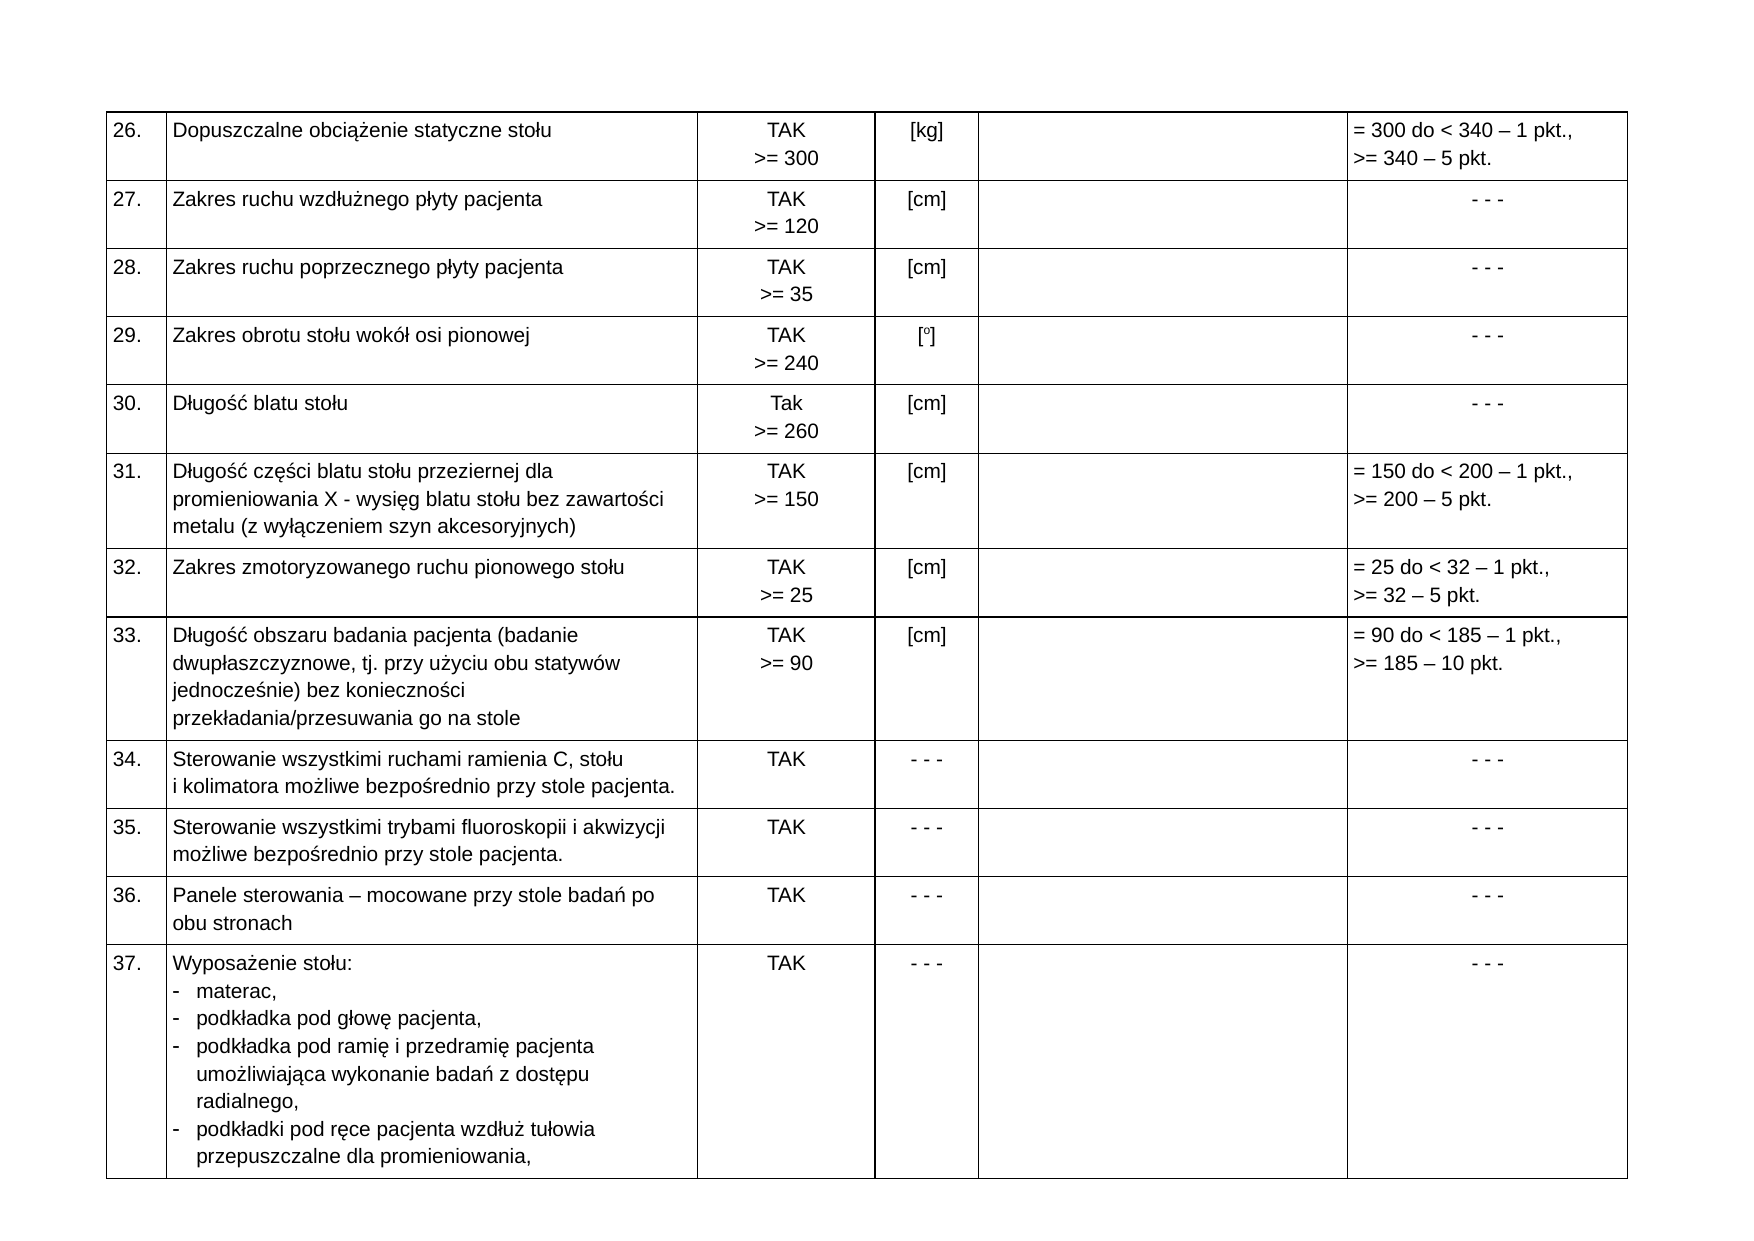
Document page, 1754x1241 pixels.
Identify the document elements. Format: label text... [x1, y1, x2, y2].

table_cell [107, 113, 166, 179]
table_cell Zakres obrotu stołu wokół osi pionowej [167, 317, 697, 384]
table_cell TAK >= 150 [698, 454, 874, 548]
table_cell [107, 317, 166, 384]
table_cell - - - [1348, 249, 1627, 316]
table_cell Panele sterowania – mocowane przy stole badań po obu stronach [167, 877, 697, 944]
table_cell [107, 945, 166, 1178]
table_cell - - - [1348, 181, 1627, 248]
table_cell [cm] [876, 549, 978, 616]
table_cell - - - [1348, 877, 1627, 944]
table_cell TAK [698, 809, 874, 876]
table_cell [167, 945, 697, 1178]
table_cell [o] [876, 317, 978, 384]
table_cell [107, 181, 166, 248]
table_cell [979, 809, 1347, 876]
table_cell - - - [1348, 317, 1627, 384]
table_cell [cm] [876, 385, 978, 452]
table_cell [107, 618, 166, 740]
table_cell [cm] [876, 454, 978, 548]
table_cell [979, 317, 1347, 384]
table_cell Długość obszaru badania pacjenta (badanie dwupłaszczyznowe, tj. przy użyciu obu statywów jednocześnie) bez konieczności przekładania/przesuwania go na stole [167, 618, 697, 740]
table_cell [107, 549, 166, 616]
table_cell [979, 249, 1347, 316]
table_cell [979, 385, 1347, 452]
table_cell [979, 618, 1347, 740]
table_cell = 150 do < 200 – 1 pkt., >= 200 – 5 pkt. [1348, 454, 1627, 548]
table_cell [107, 385, 166, 452]
table_cell = 90 do < 185 – 1 pkt., >= 185 – 10 pkt. [1348, 618, 1627, 740]
table_cell Długość blatu stołu [167, 385, 697, 452]
table_cell - - - [876, 945, 978, 1178]
table_cell Tak >= 260 [698, 385, 874, 452]
table_cell [979, 454, 1347, 548]
table_cell Zakres ruchu wzdłużnego płyty pacjenta [167, 181, 697, 248]
table_cell = 25 do < 32 – 1 pkt., >= 32 – 5 pkt. [1348, 549, 1627, 616]
table_cell = 300 do < 340 – 1 pkt., >= 340 – 5 pkt. [1348, 113, 1627, 179]
table_cell Sterowanie wszystkimi trybami fluoroskopii i akwizycji możliwe bezpośrednio przy stole pacjenta. [167, 809, 697, 876]
table_cell [107, 454, 166, 548]
table_cell [107, 249, 166, 316]
table_cell TAK >= 90 [698, 618, 874, 740]
table_cell [979, 113, 1347, 179]
table_cell TAK [698, 945, 874, 1178]
table_cell [979, 877, 1347, 944]
table_cell [cm] [876, 249, 978, 316]
table_cell TAK >= 25 [698, 549, 874, 616]
table_cell Dopuszczalne obciążenie statyczne stołu [167, 113, 697, 179]
table_cell [kg] [876, 113, 978, 179]
table_cell [979, 181, 1347, 248]
table_cell Zakres zmotoryzowanego ruchu pionowego stołu [167, 549, 697, 616]
table_cell [107, 741, 166, 808]
table_cell Sterowanie wszystkimi ruchami ramienia C, stołu i kolimatora możliwe bezpośrednio przy stole pacjenta. [167, 741, 697, 808]
table_cell - - - [1348, 809, 1627, 876]
table_cell - - - [876, 741, 978, 808]
table_cell [107, 809, 166, 876]
table_cell Długość części blatu stołu przeziernej dla promieniowania X - wysięg blatu stołu bez zawartości metalu (z wyłączeniem szyn akcesoryjnych) [167, 454, 697, 548]
table_cell - - - [876, 877, 978, 944]
table_cell TAK >= 240 [698, 317, 874, 384]
table_cell TAK >= 35 [698, 249, 874, 316]
table_cell [cm] [876, 618, 978, 740]
table_cell [979, 549, 1347, 616]
table_cell TAK [698, 741, 874, 808]
table_cell [979, 945, 1347, 1178]
table_cell [979, 741, 1347, 808]
table_cell - - - [1348, 945, 1627, 1178]
table_cell Zakres ruchu poprzecznego płyty pacjenta [167, 249, 697, 316]
table_cell TAK [698, 877, 874, 944]
table_cell - - - [1348, 741, 1627, 808]
table_cell - - - [876, 809, 978, 876]
table_cell [cm] [876, 181, 978, 248]
table_cell TAK >= 120 [698, 181, 874, 248]
table_cell TAK >= 300 [698, 113, 874, 179]
table_cell - - - [1348, 385, 1627, 452]
table_cell [107, 877, 166, 944]
